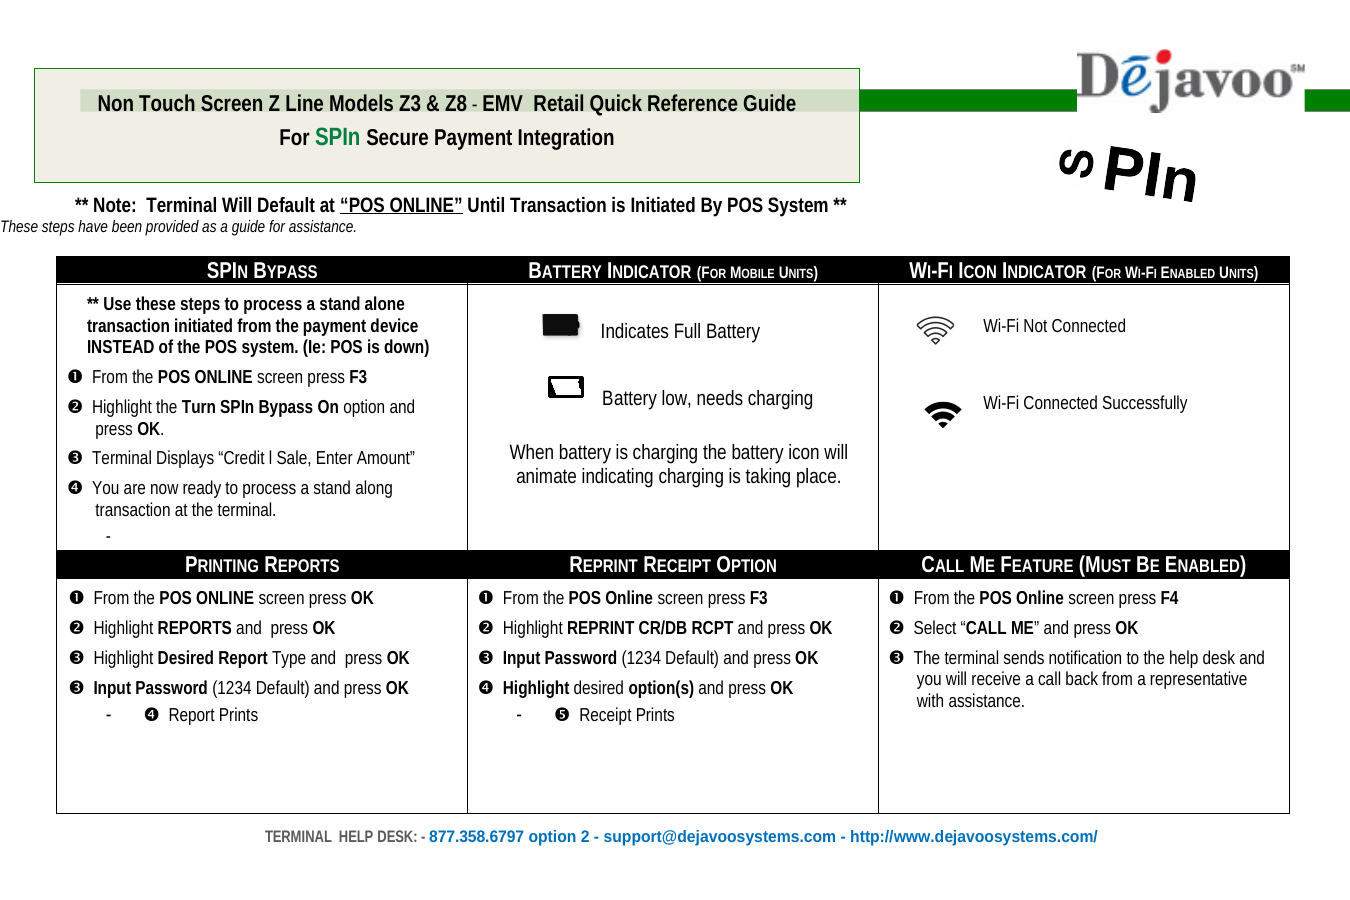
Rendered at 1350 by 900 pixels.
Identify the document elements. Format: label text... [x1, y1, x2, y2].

table_cell Indicates Full Battery Battery low, needs charging When battery is charging the battery icon will animate indicating charging is taking place. [468, 285, 878, 550]
table_cell From the POS ONLINE screen press OK Highlight REPORTS and press OK Highlight Desired Report Type and press OK Input Password (1234 Default) and press OK Report Prints [57, 579, 467, 813]
table_cell Printing Reports [57, 551, 467, 578]
table_cell From the POS Online screen press F4 Select “CALL ME” and press OK The terminal sends notification to the help desk and you will receive a call back from a representative with assistance. [879, 579, 1289, 813]
table_cell Reprint Receipt Option [468, 551, 878, 578]
table_cell Wi-Fi Not Connected Wi-Fi Connected Successfully [879, 285, 1289, 550]
text These steps have been provided as a guide for assistance. [0, 216, 1350, 236]
table_header Wi-Fi Icon Indicator (For Wi-Fi Enabled Units) [879, 257, 1289, 283]
picture [1077, 49, 1305, 113]
table_header SPIn Bypass [57, 257, 467, 283]
table_cell ** Use these steps to process a stand alone transaction initiated from the payment device INSTEAD of the POS system. (Ie: POS is down) From the POS ONLINE screen press F3 Highlight the Turn SPIn Bypass On option and press OK. Terminal Displays “Credit l Sale, Enter Amount” You are now ready to process a stand along transaction at the terminal. [57, 285, 467, 550]
table_cell From the POS Online screen press F3 Highlight REPRINT CR/DB RCPT and press OK Input Password (1234 Default) and press OK Highlight desired option(s) and press OK Receipt Prints [468, 579, 878, 813]
table_cell Call Me Feature (Must Be Enabled) [879, 551, 1289, 578]
table_header Battery Indicator (For Mobile Units) [468, 257, 878, 283]
text ** Note: Terminal Will Default at “POS ONLINE” Until Transaction is Initiated By POS System ** [75, 192, 1350, 216]
